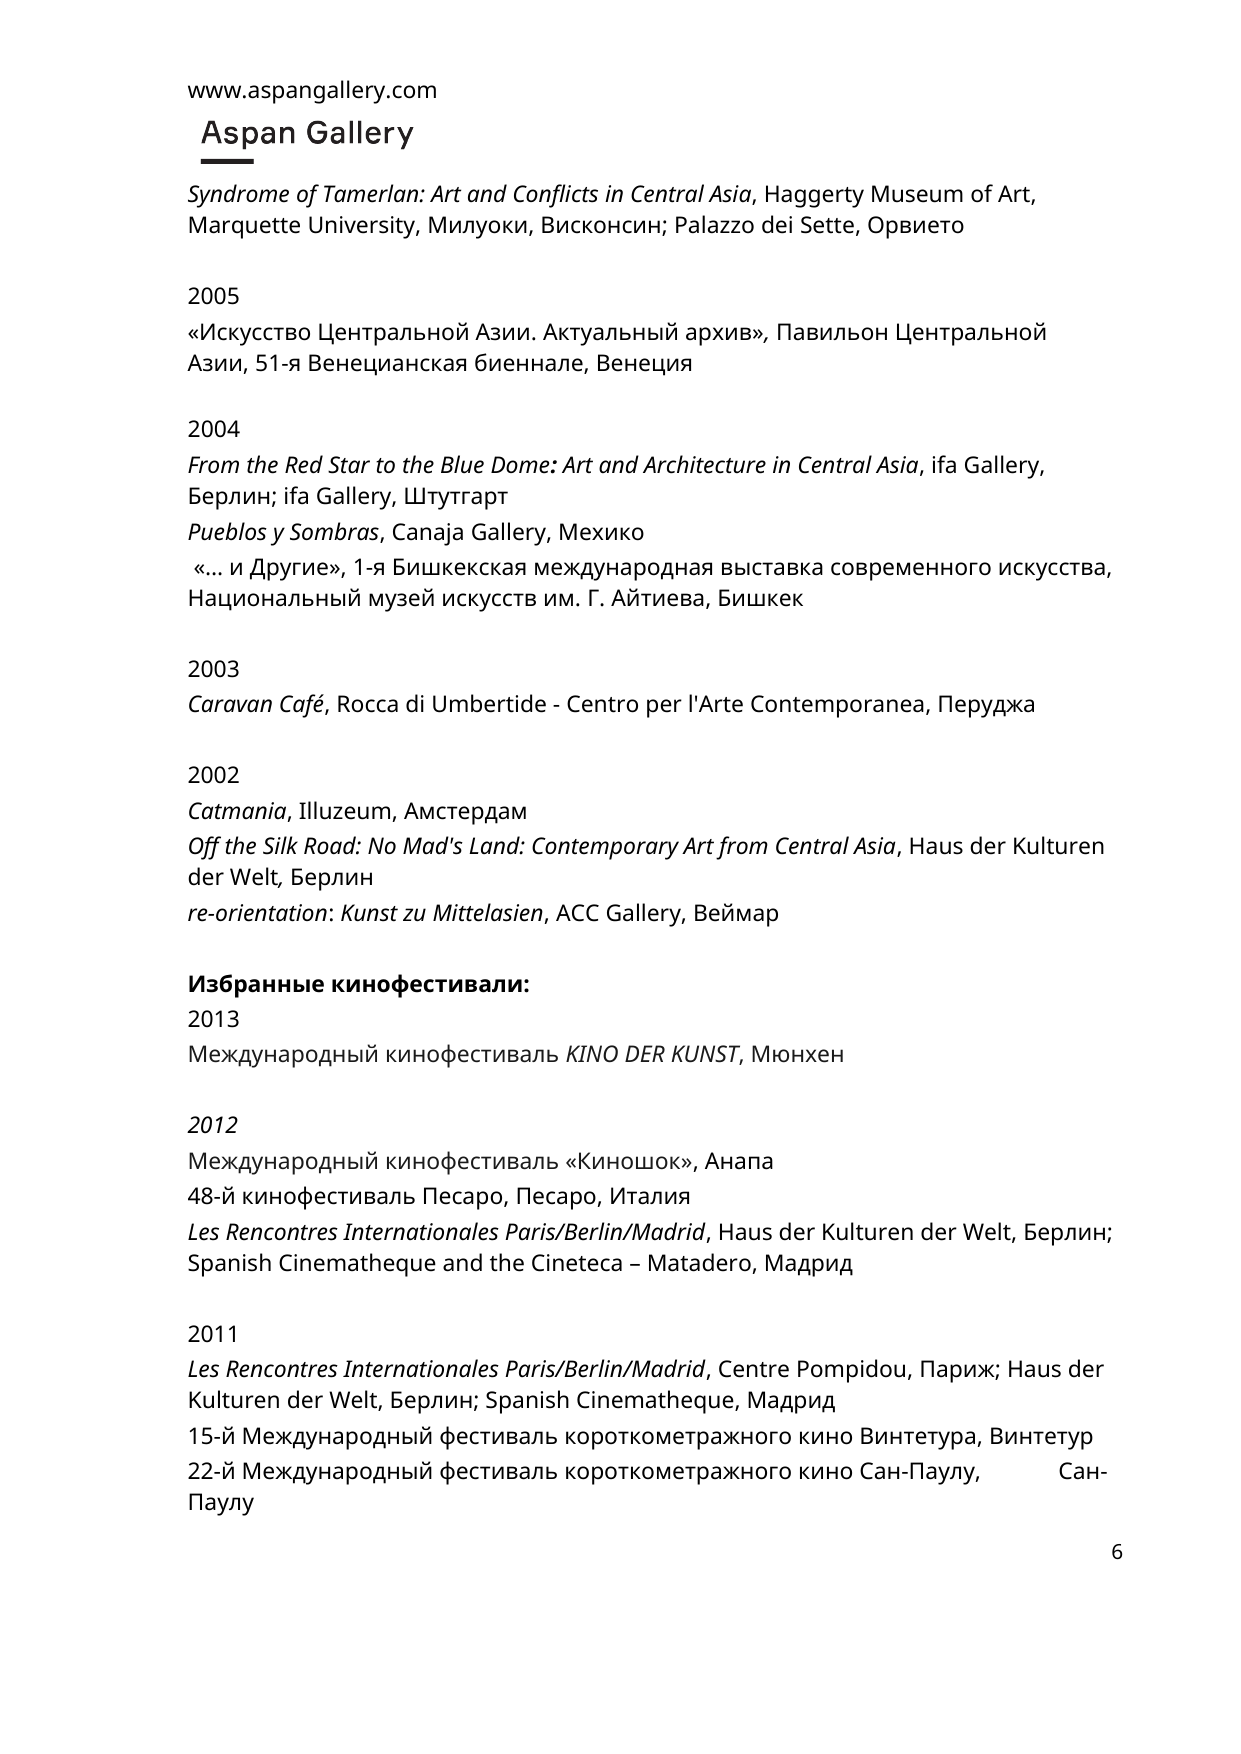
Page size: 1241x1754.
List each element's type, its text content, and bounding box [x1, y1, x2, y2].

picture [187, 105, 427, 178]
text 2004 [187, 382, 1118, 444]
text 2013 [187, 1003, 1118, 1034]
text From the Red Star to the Blue Dome: Art and Architecture in Central Asia, ifa Gallery, Берлин; ifa Gallery, Штутгарт [187, 449, 1123, 511]
text 22-й Международный фестиваль короткометражного кино Сан-Паулу, Сан-Паулу [187, 1455, 1118, 1517]
text «Искусство Центральной Азии. Актуальный архив», Павильон Центральной Азии, 51-я Венецианская биеннале, Венеция [187, 315, 1123, 378]
text Международный кинофестиваль «Киношок», Анапа [187, 1144, 1118, 1176]
text «… и Другие», 1-я Бишкекская международная выставка современного искусства, Национальный музей искусств им. Г. Айтиева, Бишкек [187, 551, 1123, 613]
text 2011 [187, 1317, 1118, 1349]
text Les Rencontres Internationales Paris/Berlin/Madrid, Haus der Kulturen der Welt, Берлин; Spanish Cinematheque and the Cineteca – Matadero, Мадрид [187, 1215, 1118, 1278]
text 2002 [187, 759, 1118, 790]
text Pueblos y Sombras, Canaja Gallery, Мехико [187, 515, 1123, 547]
text Catmania, Illuzeum, Амстердам [187, 794, 1118, 826]
text 2003 [187, 653, 1118, 684]
text Избранные кинофестивали: [187, 967, 1118, 999]
text Международный кинофестиваль KINO DER KUNST, Мюнхен [187, 1038, 1118, 1069]
text re-orientation: Kunst zu Mittelasien, ACC Gallery, Веймар [187, 897, 1123, 928]
text 2005 [187, 280, 1118, 311]
text Caravan Café, Rocca di Umbertide - Centro per l'Arte Contemporanea, Перуджа [187, 688, 1118, 719]
text 15-й Международный фестиваль короткометражного кино Винтетура, Винтетур [187, 1419, 1118, 1451]
text 2012 [187, 1109, 1118, 1140]
text 48-й кинофестиваль Песаро, Песаро, Италия [187, 1180, 1118, 1211]
text Off the Silk Road: No Mad's Land: Contemporary Art from Central Asia, Haus der Kulturen der Welt, Берлин [187, 830, 1123, 892]
text Les Rencontres Internationales Paris/Berlin/Madrid, Centre Pompidou, Париж; Haus der Kulturen der Welt, Берлин; Spanish Cinematheque, Мадрид [187, 1353, 1118, 1415]
